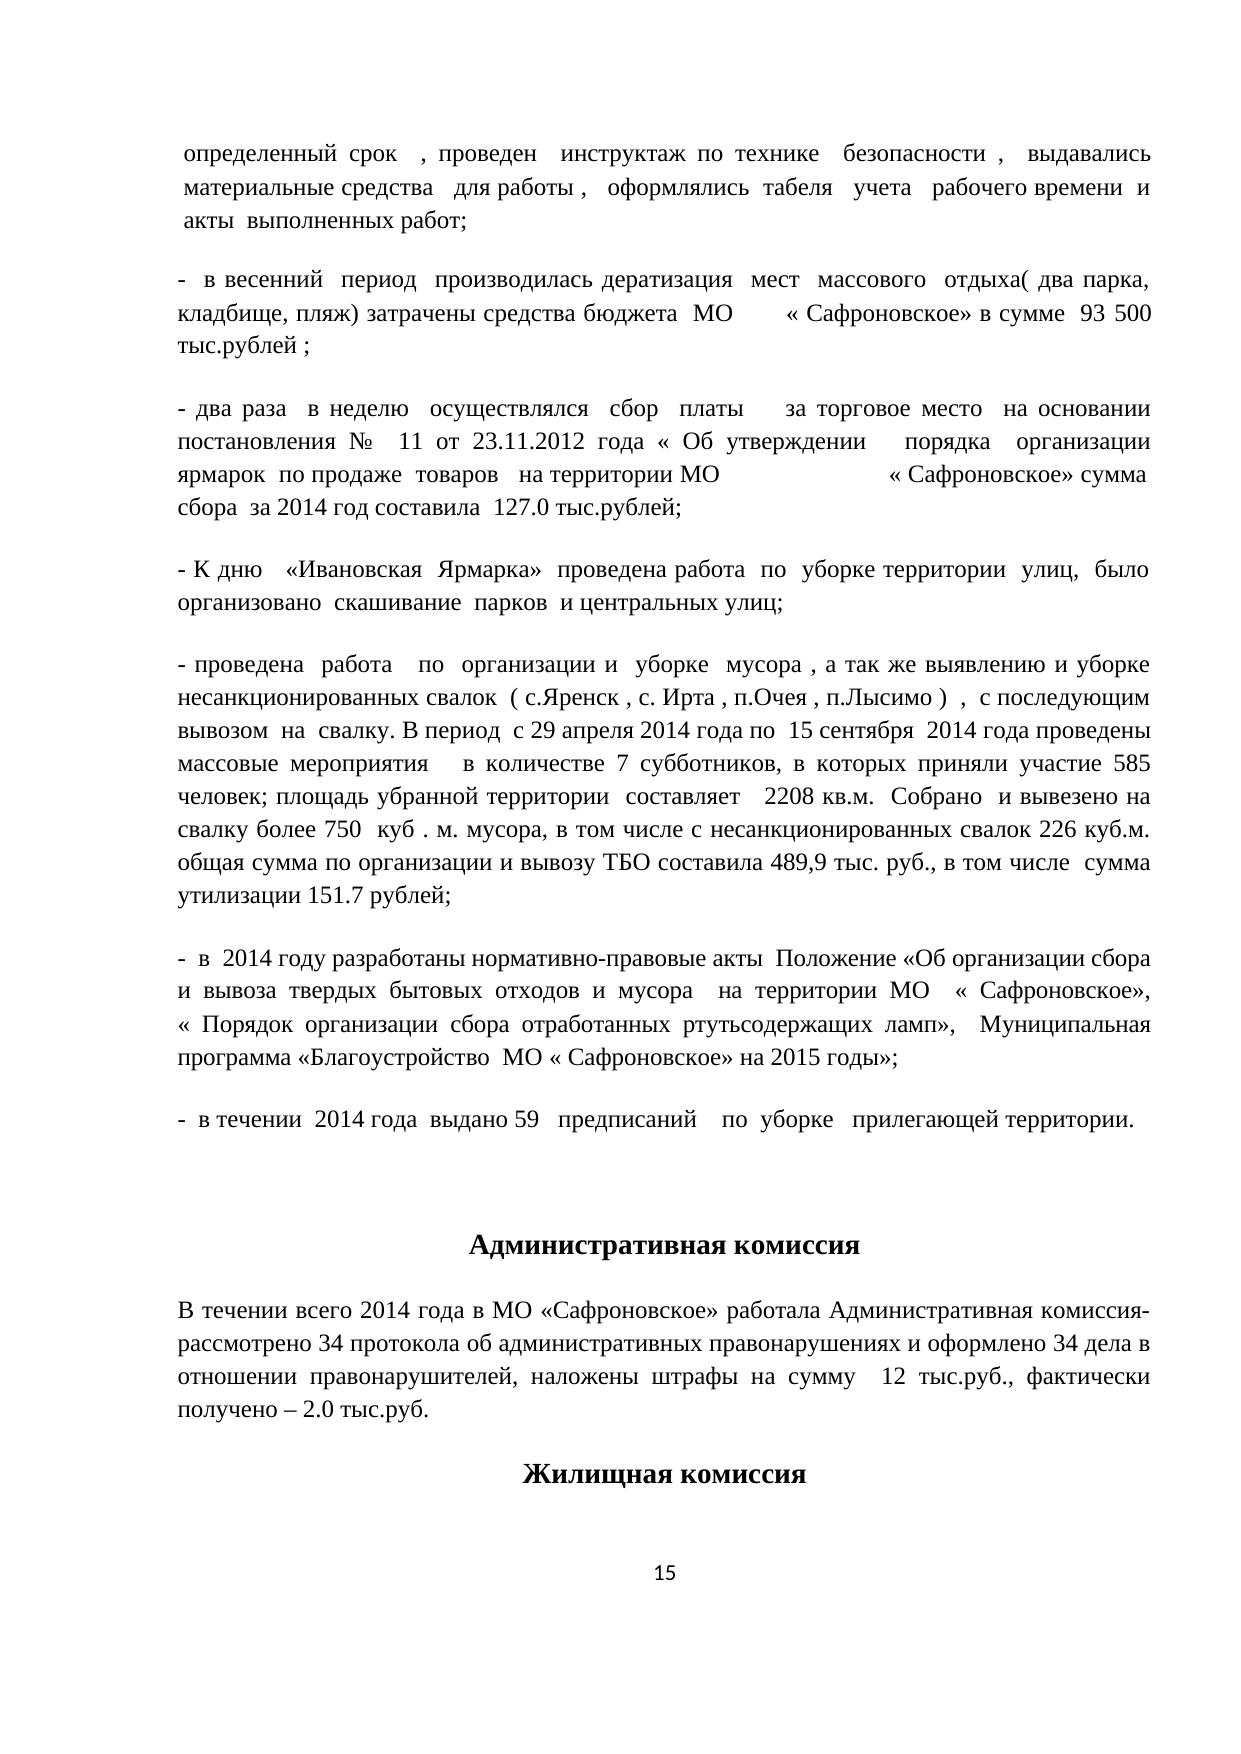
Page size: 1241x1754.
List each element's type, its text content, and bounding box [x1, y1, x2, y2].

text - К дню «Ивановская Ярмарка» проведена работа по уборке территории улиц, было организовано скашивание парков и центральных улиц; [177, 554, 1152, 616]
text - в течении 2014 года выдано 59 предписаний по уборке прилегающей территории. [177, 1104, 1152, 1133]
text Жилищная комиссия [177, 1456, 1152, 1490]
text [183, 135, 1152, 235]
text - проведена работа по организации и уборке мусора , а так же выявлению и уборке несанкционированных свалок ( с.Яренск , с. Ирта , п.Очея , п.Лысимо ) , с последующим вывозом на свалку. В период с 29 апреля 2014 года по 15 сентября 2014 года проведены массовые мероприятия в количестве 7 субботников, в которых приняли участие 585 человек; площадь убранной территории составляет 2208 кв.м. Собрано и вывезено на свалку более 750 куб . м. мусора, в том числе с несанкционированных свалок 226 куб.м. общая сумма по организации и вывозу ТБО составила 489,9 тыс. руб., в том числе сумма утилизации 151.7 рублей; [177, 649, 1152, 909]
text В течении всего 2014 года в МО «Сафроновское» работала Административная комиссия- рассмотрено 34 протокола об административных правонарушениях и оформлено 34 дела в отношении правонарушителей, наложены штрафы на сумму 12 тыс.руб., фактически получено – 2.0 тыс.руб. [177, 1295, 1152, 1423]
text - в 2014 году разработаны нормативно-правовые акты Положение «Об организации сбора и вывоза твердых бытовых отходов и мусора на территории МО « Сафроновское», « Порядок организации сбора отработанных ртутьсодержащих ламп», Муниципальная программа «Благоустройство МО « Сафроновское» на 2015 годы»; [177, 943, 1152, 1070]
text Административная комиссия [177, 1227, 1152, 1261]
text - в весенний период производилась дератизация мест массового отдыха( два парка, кладбище, пляж) затрачены средства бюджета МО « Сафроновское» в сумме 93 500 тыс.рублей ; [177, 264, 1152, 359]
text - два раза в неделю осуществлялся сбор платы за торговое место на основании постановления № 11 от 23.11.2012 года « Об утверждении порядка организации ярмарок по продаже товаров на территории МО « Сафроновское» сумма сбора за 2014 год составила 127.0 тыс.рублей; [177, 393, 1152, 521]
